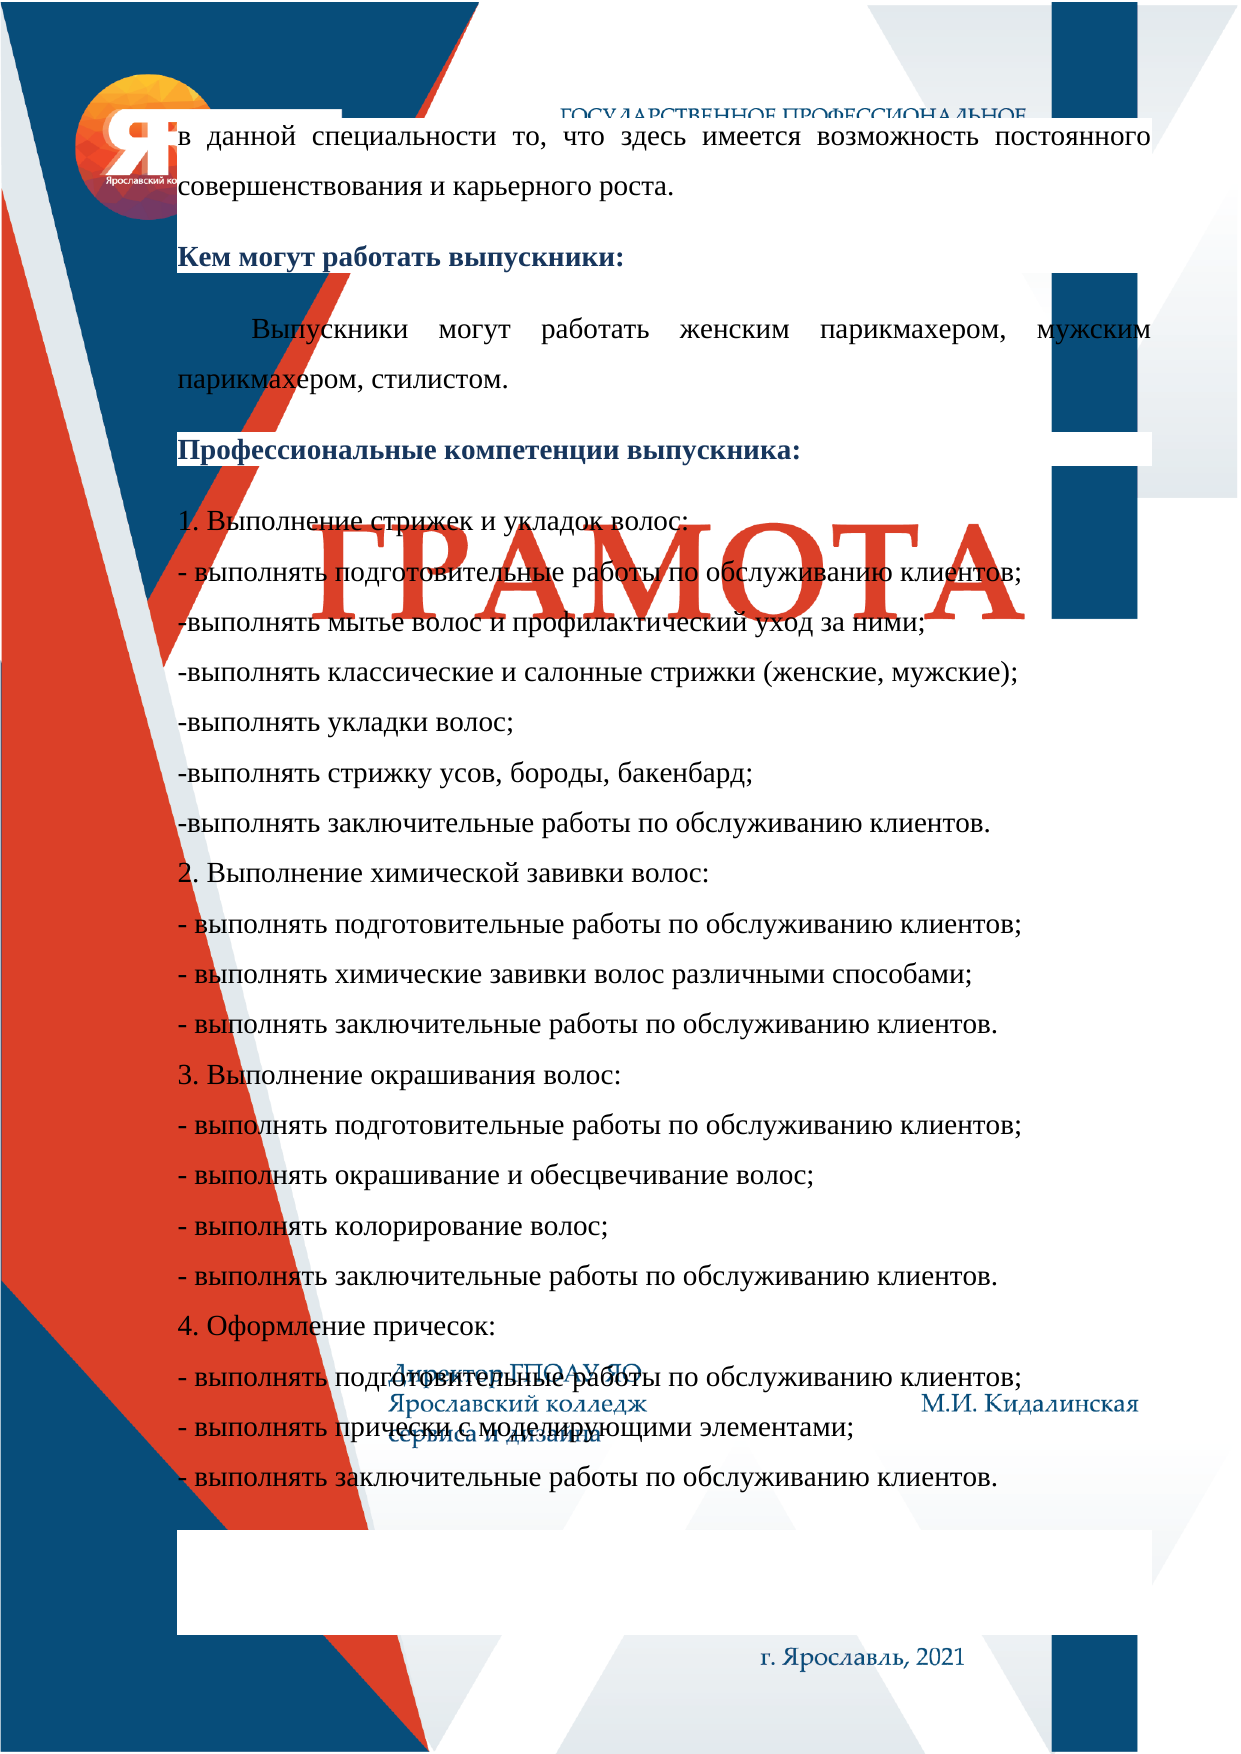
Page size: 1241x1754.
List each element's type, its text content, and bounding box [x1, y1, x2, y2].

text - выполнять подготовительные работы по обслуживанию клиентов; [177, 554, 1152, 587]
text Кем могут работать выпускники: [177, 239, 1152, 273]
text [177, 118, 1152, 202]
text Профессиональные компетенции выпускника: [177, 432, 1152, 466]
text -выполнять мытье волос и профилактический уход за ними; [177, 604, 1152, 637]
text -выполнять классические и салонные стрижки (женские, мужские); [177, 654, 1152, 688]
text - выполнять окрашивание и обесцвечивание волос; [177, 1157, 1152, 1191]
text - выполнять заключительные работы по обслуживанию клиентов. [177, 1006, 1152, 1040]
text - выполнять заключительные работы по обслуживанию клиентов. [177, 1258, 1152, 1292]
text - выполнять прически с моделирующими элементами; [177, 1409, 1152, 1442]
text - выполнять подготовительные работы по обслуживанию клиентов; [177, 1359, 1152, 1392]
text -выполнять стрижку усов, бороды, бакенбард; [177, 755, 1152, 788]
text 2. Выполнение химической завивки волос: [177, 856, 1152, 889]
text - выполнять колорирование волос; [177, 1208, 1152, 1241]
text 1. Выполнение стрижек и укладок волос: [177, 503, 1152, 537]
text - выполнять подготовительные работы по обслуживанию клиентов; [177, 906, 1152, 939]
text -выполнять заключительные работы по обслуживанию клиентов. [177, 805, 1152, 839]
text - выполнять заключительные работы по обслуживанию клиентов. [177, 1459, 1152, 1493]
text -выполнять укладки волос; [177, 704, 1152, 738]
text Выпускники могут работать женским парикмахером, мужским парикмахером, стилистом. [177, 311, 1152, 394]
text - выполнять подготовительные работы по обслуживанию клиентов; [177, 1107, 1152, 1141]
text - выполнять химические завивки волос различными способами; [177, 956, 1152, 990]
text 4. Оформление причесок: [177, 1308, 1152, 1342]
text 3. Выполнение окрашивания волос: [177, 1057, 1152, 1090]
picture [0, 2, 1238, 1754]
